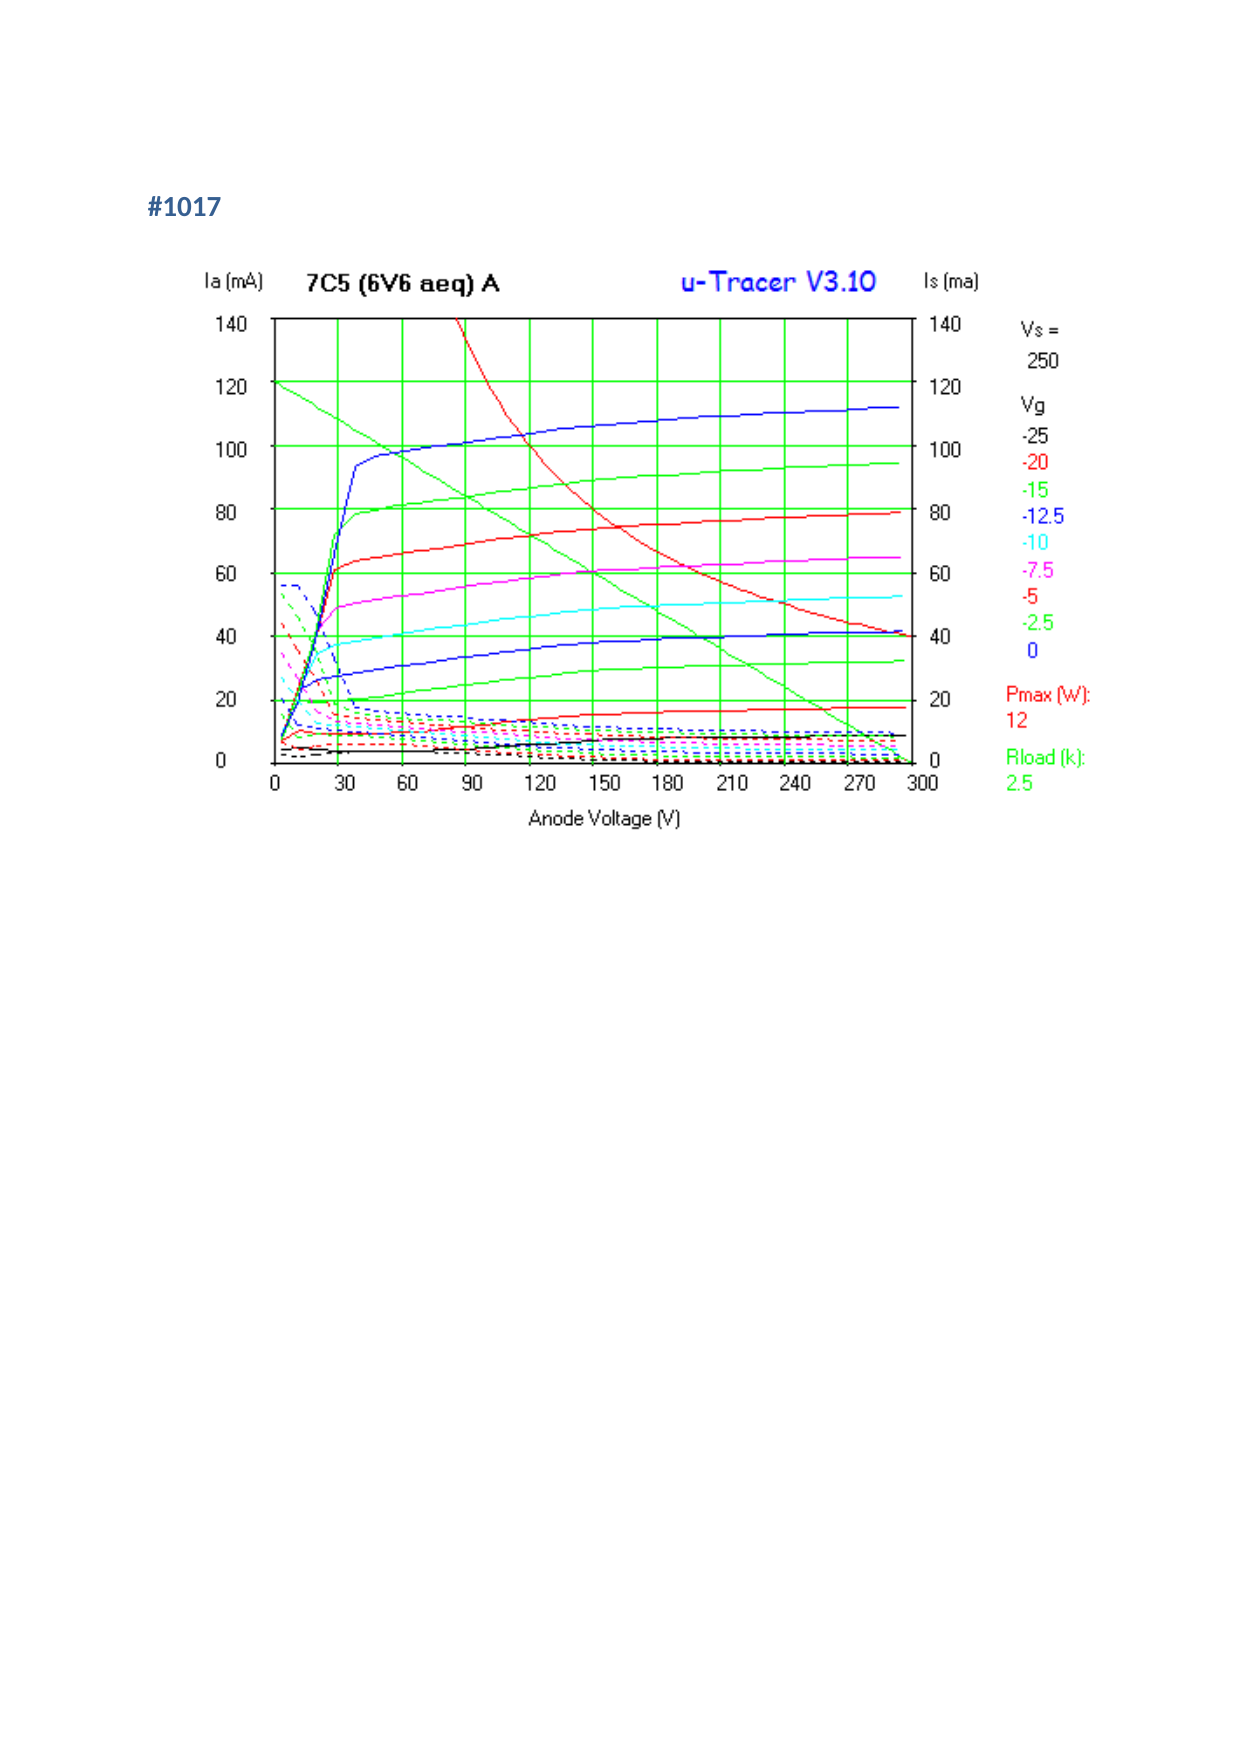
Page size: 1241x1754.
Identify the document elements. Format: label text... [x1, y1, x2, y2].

subtitle #1017 [148, 148, 1093, 224]
picture [147, 229, 1102, 852]
